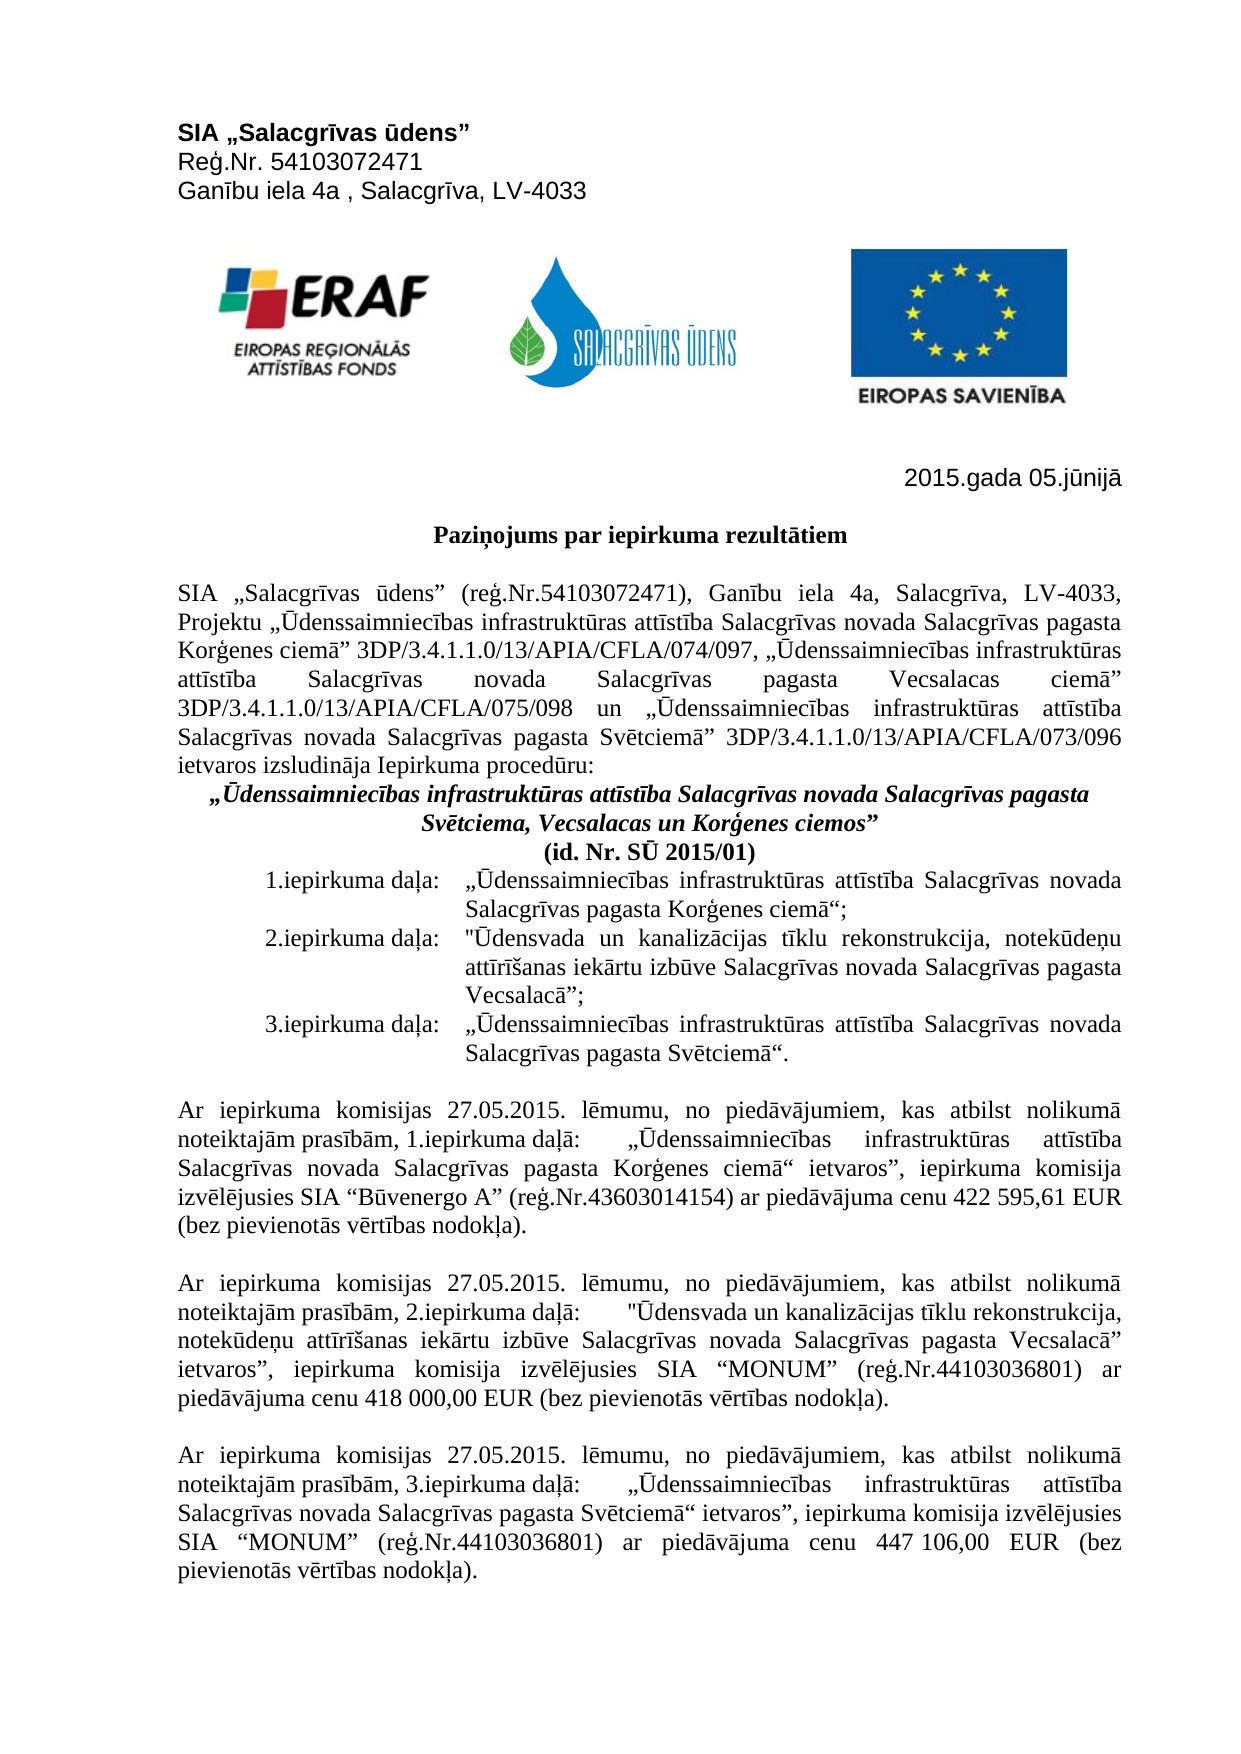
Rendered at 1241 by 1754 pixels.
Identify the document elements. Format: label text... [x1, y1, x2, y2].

text 1.iepirkuma daļa: „Ūdenssaimniecības infrastruktūras attīstība Salacgrīvas novada Salacgrīvas pagasta Korģenes ciemā“; [265, 866, 1122, 923]
picture [486, 243, 768, 404]
picture [850, 248, 1068, 407]
text Paziņojums par iepirkuma rezultātiem [177, 521, 1103, 549]
text 2015.gada 05.jūnijā [177, 463, 1122, 492]
text Ganību iela 4a , Salacgrīva, LV-4033 [177, 176, 1122, 204]
text 3.iepirkuma daļa: „Ūdenssaimniecības infrastruktūras attīstība Salacgrīvas novada Salacgrīvas pagasta Svētciemā“. [265, 1009, 1122, 1067]
picture [192, 247, 462, 397]
text SIA „Salacgrīvas ūdens” [177, 118, 1122, 147]
text Reģ.Nr. 54103072471 [177, 147, 1122, 176]
text Ar iepirkuma komisijas 27.05.2015. lēmumu, no piedāvājumiem, kas atbilst nolikumā noteiktajām prasībām, 2.iepirkuma daļā: ''Ūdensvada un kanalizācijas tīklu rekonstrukcija, notekūdeņu attīrīšanas iekārtu izbūve Salacgrīvas novada Salacgrīvas pagasta Vecsalacā” ietvaros”, iepirkuma komisija izvēlējusies SIA “MONUM” (reģ.Nr.44103036801) ar piedāvājuma cenu 418 000,00 EUR (bez pievienotās vērtības nodokļa). [177, 1268, 1122, 1412]
text SIA „Salacgrīvas ūdens” (reģ.Nr.54103072471), Ganību iela 4a, Salacgrīva, LV-4033, Projektu „Ūdenssaimniecības infrastruktūras attīstība Salacgrīvas novada Salacgrīvas pagasta Korģenes ciemā” 3DP/3.4.1.1.0/13/APIA/CFLA/074/097, „Ūdenssaimniecības infrastruktūras attīstība Salacgrīvas novada Salacgrīvas pagasta Vecsalacas ciemā” 3DP/3.4.1.1.0/13/APIA/CFLA/075/098 un „Ūdenssaimniecības infrastruktūras attīstība Salacgrīvas novada Salacgrīvas pagasta Svētciemā” 3DP/3.4.1.1.0/13/APIA/CFLA/073/096 ietvaros izsludināja Iepirkuma procedūru: [177, 578, 1122, 779]
text 2.iepirkuma daļa: ''Ūdensvada un kanalizācijas tīklu rekonstrukcija, notekūdeņu attīrīšanas iekārtu izbūve Salacgrīvas novada Salacgrīvas pagasta Vecsalacā”; [265, 923, 1122, 1009]
text „Ūdenssaimniecības infrastruktūras attīstība Salacgrīvas novada Salacgrīvas pagasta Svētciema, Vecsalacas un Korģenes ciemos” [177, 779, 1122, 837]
text Ar iepirkuma komisijas 27.05.2015. lēmumu, no piedāvājumiem, kas atbilst nolikumā noteiktajām prasībām, 3.iepirkuma daļā: „Ūdenssaimniecības infrastruktūras attīstība Salacgrīvas novada Salacgrīvas pagasta Svētciemā“ ietvaros”, iepirkuma komisija izvēlējusies SIA “MONUM” (reģ.Nr.44103036801) ar piedāvājuma cenu 447 106,00 EUR (bez pievienotās vērtības nodokļa). [177, 1441, 1122, 1584]
text (id. Nr. SŪ 2015/01) [177, 837, 1122, 866]
text Ar iepirkuma komisijas 27.05.2015. lēmumu, no piedāvājumiem, kas atbilst nolikumā noteiktajām prasībām, 1.iepirkuma daļā: „Ūdenssaimniecības infrastruktūras attīstība Salacgrīvas novada Salacgrīvas pagasta Korģenes ciemā“ ietvaros”, iepirkuma komisija izvēlējusies SIA “Būvenergo A” (reģ.Nr.43603014154) ar piedāvājuma cenu 422 595,61 EUR (bez pievienotās vērtības nodokļa). [177, 1096, 1122, 1239]
